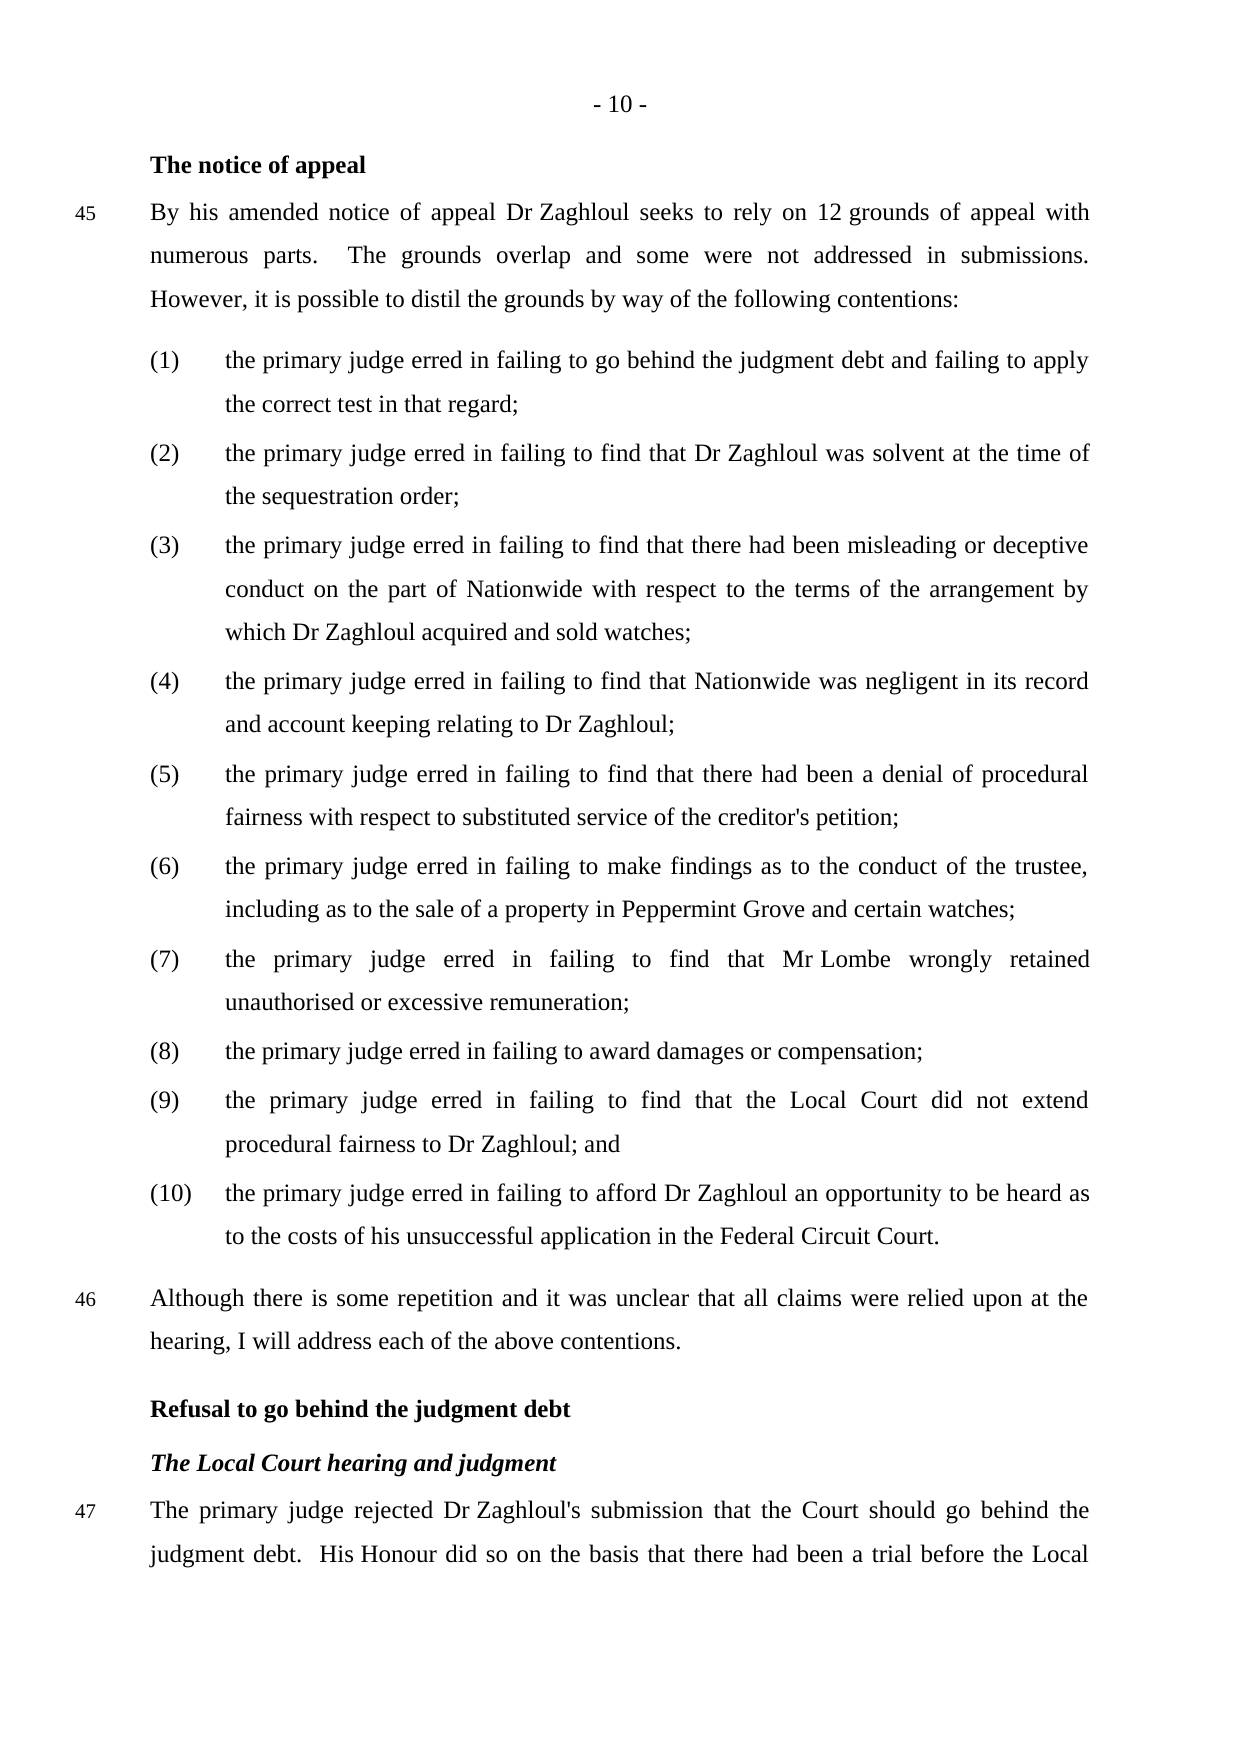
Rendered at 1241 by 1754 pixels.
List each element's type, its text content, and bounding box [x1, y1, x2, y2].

subtitle The notice of appeal [150, 150, 1090, 179]
list the primary judge erred in failing to find that the Local Court did not extend procedural fairness to Dr Zaghloul; and [150, 1086, 1090, 1157]
subtitle The Local Court hearing and judgment [150, 1448, 1090, 1477]
list the primary judge erred in failing to find that there had been a denial of procedural fairness with respect to substituted service of the creditor's petition; [150, 759, 1090, 831]
text Although there is some repetition and it was unclear that all claims were relied upon at the hearing, I will address each of the above contentions. [75, 1283, 1090, 1355]
list the primary judge erred in failing to find that Mr Lombe wrongly retained unauthorised or excessive remuneration; [150, 944, 1090, 1016]
list the primary judge erred in failing to find that there had been misleading or deceptive conduct on the part of Nationwide with respect to the terms of the arrangement by which Dr Zaghloul acquired and sold watches; [150, 531, 1090, 646]
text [75, 1496, 1090, 1567]
list the primary judge erred in failing to go behind the judgment debt and failing to apply the correct test in that regard; [150, 346, 1090, 417]
list the primary judge erred in failing to afford Dr Zaghloul an opportunity to be heard as to the costs of his unsuccessful application in the Federal Circuit Court. [150, 1178, 1090, 1250]
text By his amended notice of appeal Dr Zaghloul seeks to rely on 12 grounds of appeal with numerous parts. The grounds overlap and some were not addressed in submissions. However, it is possible to distil the grounds by way of the following contentions: [75, 197, 1090, 312]
list the primary judge erred in failing to find that Nationwide was negligent in its record and account keeping relating to Dr Zaghloul; [150, 666, 1090, 738]
list the primary judge erred in failing to make findings as to the conduct of the trustee, including as to the sale of a property in Peppermint Grove and certain watches; [150, 851, 1090, 923]
list the primary judge erred in failing to award damages or compensation; [150, 1036, 1090, 1065]
list the primary judge erred in failing to find that Dr Zaghloul was solvent at the time of the sequestration order; [150, 438, 1090, 510]
subtitle Refusal to go behind the judgment debt [150, 1394, 1090, 1423]
